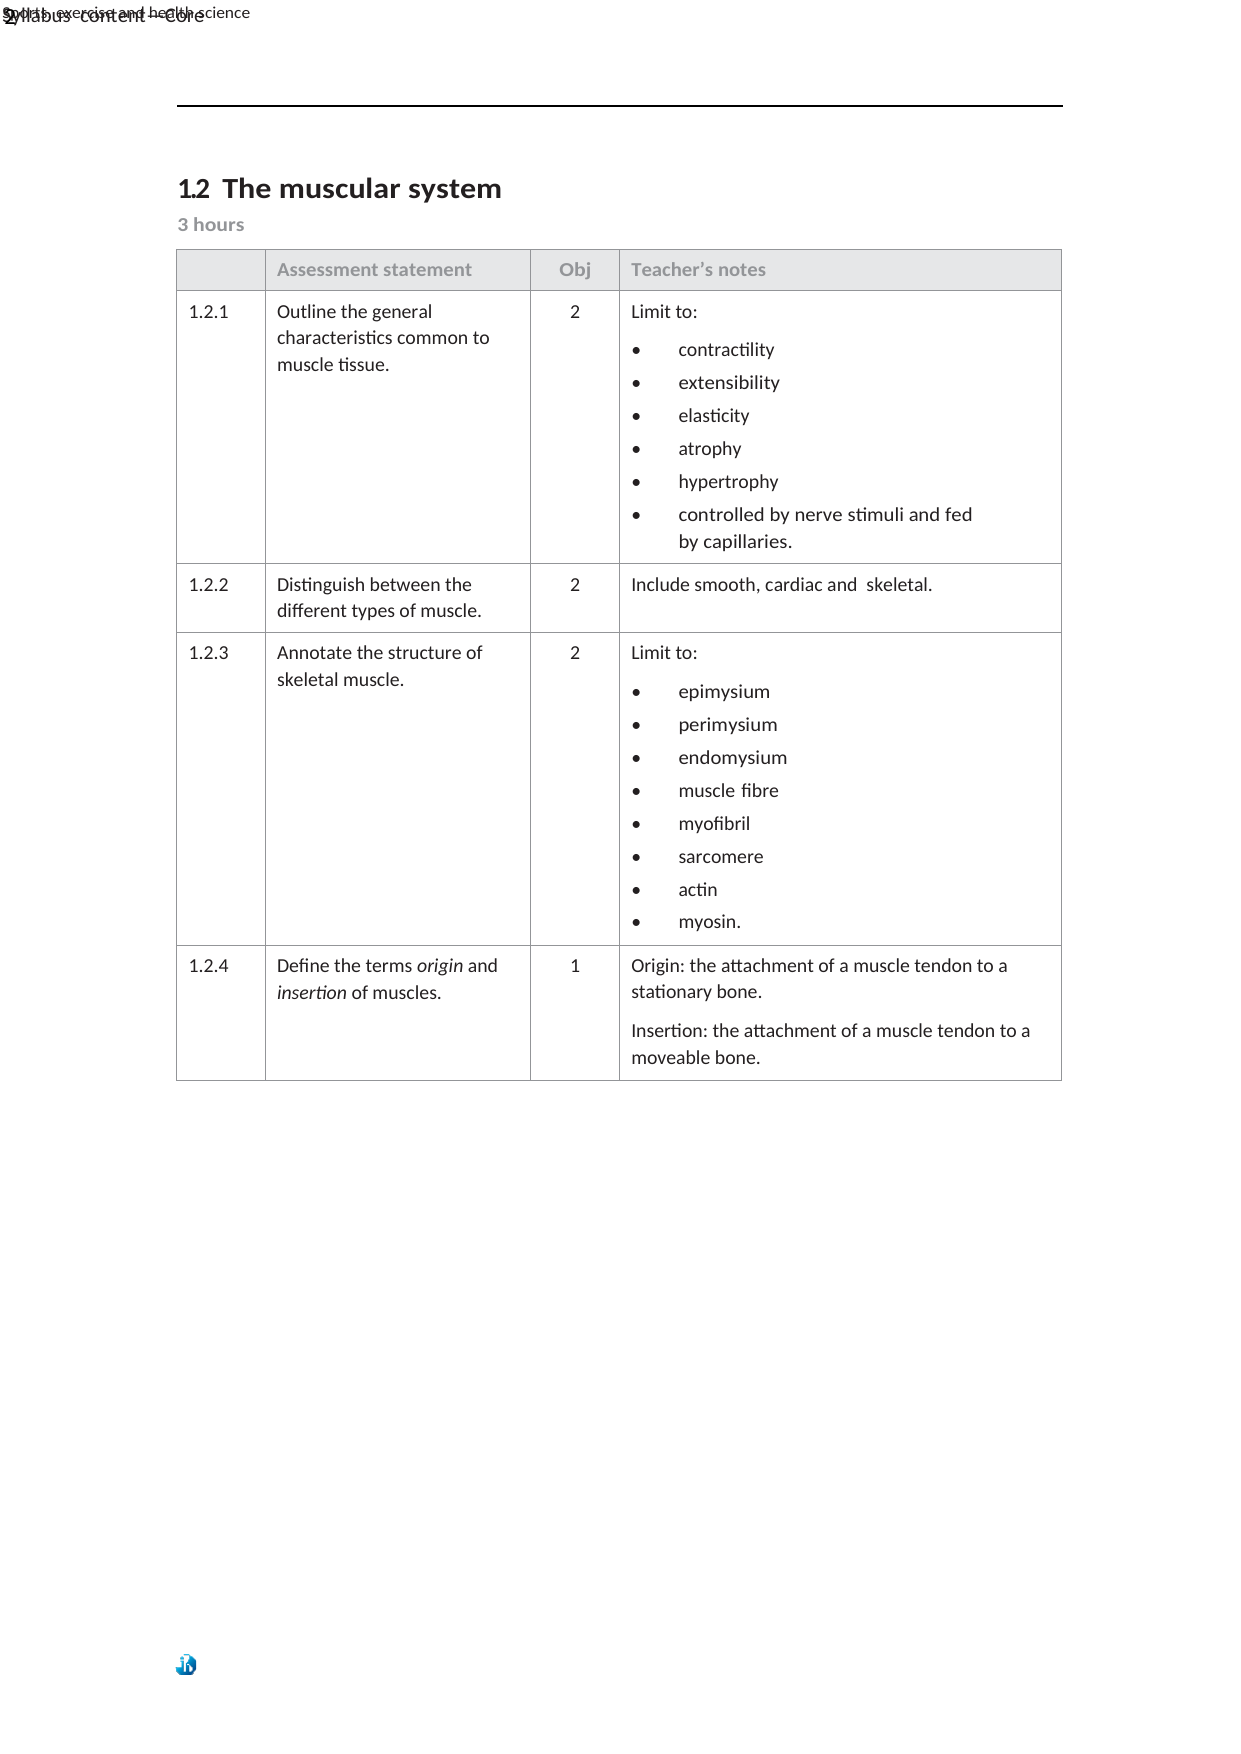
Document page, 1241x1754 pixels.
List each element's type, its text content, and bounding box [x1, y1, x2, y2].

table_cell 2 [531, 633, 619, 944]
table_cell Annotate the structure of skeletal muscle. [266, 633, 530, 944]
table_header [177, 250, 265, 290]
table_header Teacher’s notes [620, 250, 1061, 290]
table_cell Origin: the attachment of a muscle tendon to a stationary bone. Insertion: the attachment of a muscle tendon to a moveable bone. [620, 946, 1061, 1080]
table_cell 1.2.4 [177, 946, 265, 1080]
table_header Assessment statement [266, 250, 530, 290]
table_cell 1.2.3 [177, 633, 265, 944]
table_cell 2 [531, 564, 619, 632]
table_cell 2 [531, 291, 619, 563]
subtitle The muscular system [177, 170, 1076, 206]
table_cell Distinguish between the different types of muscle. [266, 564, 530, 632]
table_cell 1.2.2 [177, 564, 265, 632]
table_cell Limit to: epimysium perimysium endomysium muscle fibre myofibril sarcomere actin myosin. [620, 633, 1061, 944]
table_cell 1.2.1 [177, 291, 265, 563]
table_cell Include smooth, cardiac and skeletal. [620, 564, 1061, 632]
table_cell 1 [531, 946, 619, 1080]
table_cell Outline the general characteristics common to muscle tissue. [266, 291, 530, 563]
text 3 hours [177, 212, 1076, 236]
table_cell Limit to: contractility extensibility elasticity atrophy hypertrophy controlled by nerve stimuli and fed by capillaries. [620, 291, 1061, 563]
picture [175, 1653, 197, 1675]
table_header Obj [531, 250, 619, 290]
table_cell Define the terms origin and insertion of muscles. [266, 946, 530, 1080]
